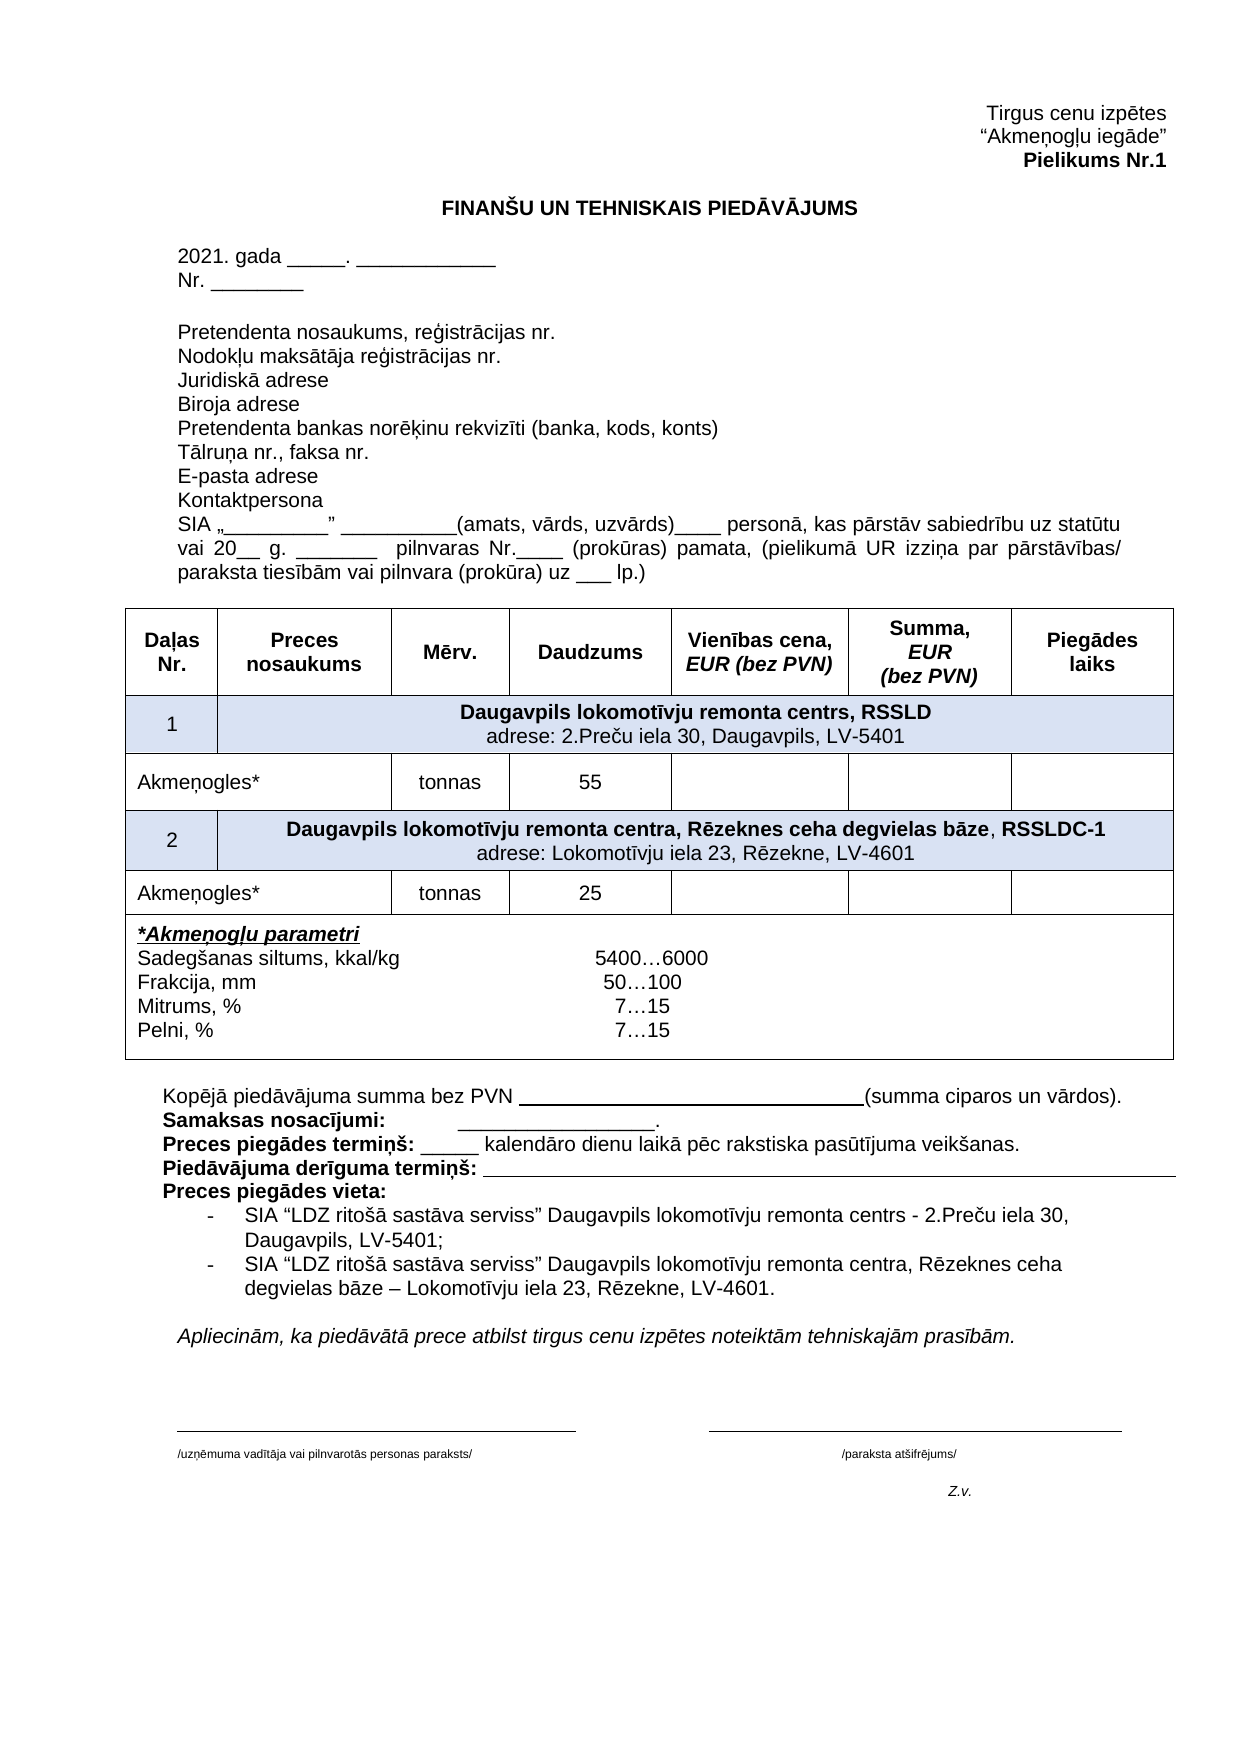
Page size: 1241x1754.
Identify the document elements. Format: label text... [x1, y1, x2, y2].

table_cell Akmeņogles* [126, 754, 391, 809]
text Tirgus cenu izpētes [177, 100, 1167, 124]
text “Akmeņogļu iegāde” [177, 124, 1167, 148]
text E-pasta adrese [177, 464, 1128, 488]
table_header Daudzums [510, 609, 671, 695]
text Nodokļu maksātāja reģistrācijas nr. [177, 344, 1122, 368]
table_header Mērv. [392, 609, 509, 695]
table_cell [672, 754, 848, 809]
list SIA “LDZ ritošā sastāva serviss” Daugavpils lokomotīvju remonta centra, Rēzeknes ceha degvielas bāze – Lokomotīvju iela 23, Rēzekne, LV-4601. [207, 1251, 1152, 1299]
text Pretendenta bankas norēķinu rekvizīti (banka, kods, konts) [177, 416, 1122, 440]
table_cell 2 [126, 811, 217, 870]
text Piedāvājuma derīguma termiņš: . [162, 1155, 1122, 1179]
table_cell [849, 871, 1011, 914]
table_cell 25 [510, 871, 671, 914]
text Samaksas nosacījumi: _________________. [162, 1107, 1122, 1131]
table_cell 55 [510, 754, 671, 809]
text Preces piegādes termiņš: _____ kalendāro dienu laikā pēc rakstiska pasūtījuma veikšanas. [162, 1131, 1113, 1155]
table_header Preces nosaukums [218, 609, 391, 695]
text 2021. gada _____. ____________ [177, 244, 1122, 268]
table_cell [126, 915, 1173, 1058]
table_cell Daugavpils lokomotīvju remonta centra, Rēzeknes ceha degvielas bāze, RSSLDC-1 adrese: Lokomotīvju iela 23, Rēzekne, LV-4601 [218, 811, 1173, 870]
text Pielikums Nr.1 [827, 148, 1167, 172]
text Kontaktpersona [177, 488, 1122, 512]
text Z.v. [177, 1483, 1122, 1512]
table_cell tonnas [392, 754, 509, 809]
text Apliecinām, ka piedāvātā prece atbilst tirgus cenu izpētes noteiktām tehniskajām prasībām. [177, 1323, 1122, 1347]
text Tālruņa nr., faksa nr. [177, 440, 1122, 464]
table_header Piegādes laiks [1012, 609, 1173, 695]
text FINANŠU UN TEHNISKAIS PIEDĀVĀJUMS [177, 196, 1122, 220]
table_header Summa, EUR (bez PVN) [849, 609, 1011, 695]
text Biroja adrese [177, 392, 1122, 416]
table_cell [1012, 871, 1173, 914]
text Kopējā piedāvājuma summa bez PVN (summa ciparos un vārdos). [162, 1083, 1122, 1107]
text /uzņēmuma vadītāja vai pilnvarotās personas paraksts/ /paraksta atšifrējums/ [177, 1447, 1122, 1471]
table_header Daļas Nr. [126, 609, 217, 695]
text Pretendenta nosaukums, reģistrācijas nr. [177, 320, 1122, 344]
table_cell [1012, 754, 1173, 809]
table_cell [672, 871, 848, 914]
text Juridiskā adrese [177, 368, 1122, 392]
text Nr. ________ [177, 268, 1122, 292]
text SIA „_________” __________(amats, vārds, uzvārds)____ personā, kas pārstāv sabiedrību uz statūtu vai 20__ g. _______ pilnvaras Nr.____ (prokūras) pamata, (pielikumā UR izziņa par pārstāvības/ paraksta tiesībām vai pilnvara (prokūra) uz ___ lp.) [177, 512, 1122, 584]
table_header Vienības cena, EUR (bez PVN) [672, 609, 848, 695]
table_cell 1 [126, 696, 217, 752]
table_cell Daugavpils lokomotīvju remonta centrs, RSSLD adrese: 2.Preču iela 30, Daugavpils, LV-5401 [218, 696, 1173, 752]
list SIA “LDZ ritošā sastāva serviss” Daugavpils lokomotīvju remonta centrs - 2.Preču iela 30, Daugavpils, LV-5401; [207, 1203, 1167, 1251]
table_cell Akmeņogles* [126, 871, 391, 914]
text Preces piegādes vieta: [162, 1179, 1122, 1203]
table_cell tonnas [392, 871, 509, 914]
table_cell [849, 754, 1011, 809]
